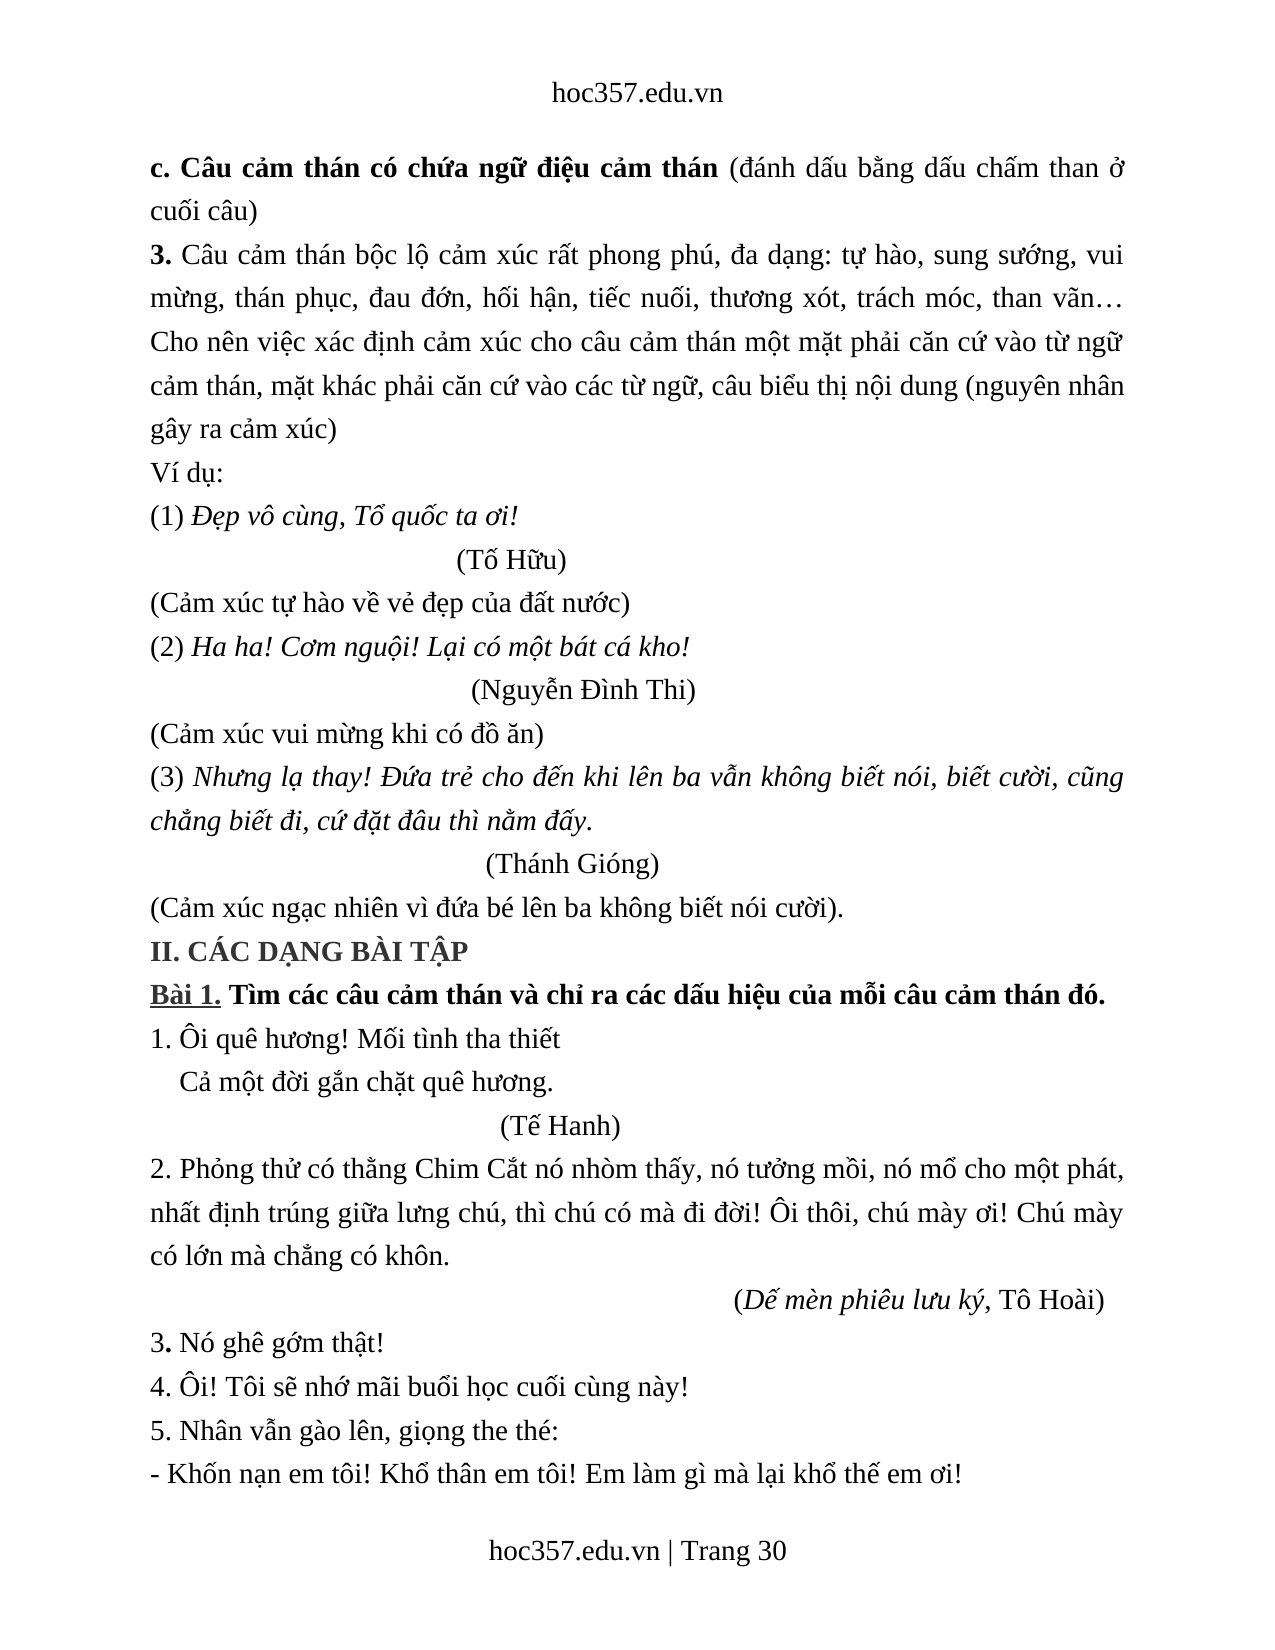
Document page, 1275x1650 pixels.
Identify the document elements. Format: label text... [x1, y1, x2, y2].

text (1) Đẹp vô cùng, Tổ quốc ta ơi! [150, 498, 1125, 532]
text (Cảm xúc ngạc nhiên vì đứa bé lên ba không biết nói cười). [150, 890, 1125, 924]
text (Nguyễn Đình Thi) [150, 672, 1125, 706]
text 2. Phỏng thử có thằng Chim Cắt nó nhòm thấy, nó tưởng mồi, nó mổ cho một phát, nhất định trúng giữa lưng chú, thì chú có mà đi đời! Ôi thôi, chú mày ơi! Chú mày có lớn mà chẳng có khôn. [150, 1151, 1125, 1272]
text 3. Câu cảm thán bộc lộ cảm xúc rất phong phú, đa dạng: tự hào, sung sướng, vui mừng, thán phục, đau đớn, hối hận, tiếc nuối, thương xót, trách móc, than vãn…Cho nên việc xác định cảm xúc cho câu cảm thán một mặt phải căn cứ vào từ ngữ cảm thán, mặt khác phải căn cứ vào các từ ngữ, câu biểu thị nội dung (nguyên nhân gây ra cảm xúc) [150, 237, 1125, 445]
text (3) Nhưng lạ thay! Đứa trẻ cho đến khi lên ba vẫn không biết nói, biết cười, cũng chẳng biết đi, cứ đặt đâu thì nằm đấy. [150, 759, 1125, 837]
text 3. Nó ghê gớm thật! [150, 1326, 1125, 1359]
text Bài 1. Tìm các câu cảm thán và chỉ ra các dấu hiệu của mỗi câu cảm thán đó. [150, 977, 1125, 1011]
text (Cảm xúc vui mừng khi có đồ ăn) [150, 716, 1125, 749]
text Cả một đời gắn chặt quê hương. [150, 1064, 1125, 1098]
text - Khốn nạn em tôi! Khổ thân em tôi! Em làm gì mà lại khổ thế em ơi! [150, 1456, 1125, 1490]
text II. CÁC DẠNG BÀI TẬP [150, 934, 1125, 967]
text 4. Ôi! Tôi sẽ nhớ mãi buổi học cuối cùng này! [150, 1369, 1125, 1403]
text (Thánh Gióng) [150, 847, 1125, 880]
text (Cảm xúc tự hào về vẻ đẹp của đất nước) [150, 585, 1125, 619]
text c. Câu cảm thán có chứa ngữ điệu cảm thán (đánh dấu bằng dấu chấm than ở cuối câu) [150, 150, 1125, 227]
text (2) Ha ha! Cơm nguội! Lại có một bát cá kho! [150, 629, 1125, 662]
text 5. Nhân vẫn gào lên, giọng the thé: [150, 1413, 1125, 1446]
text (Tố Hữu) [150, 542, 1125, 575]
text 1. Ôi quê hương! Mối tình tha thiết [150, 1021, 1125, 1054]
text (Dế mèn phiêu lưu ký, Tô Hoài) [150, 1282, 1125, 1316]
text Ví dụ: [150, 455, 1125, 488]
text (Tế Hanh) [150, 1108, 1125, 1141]
